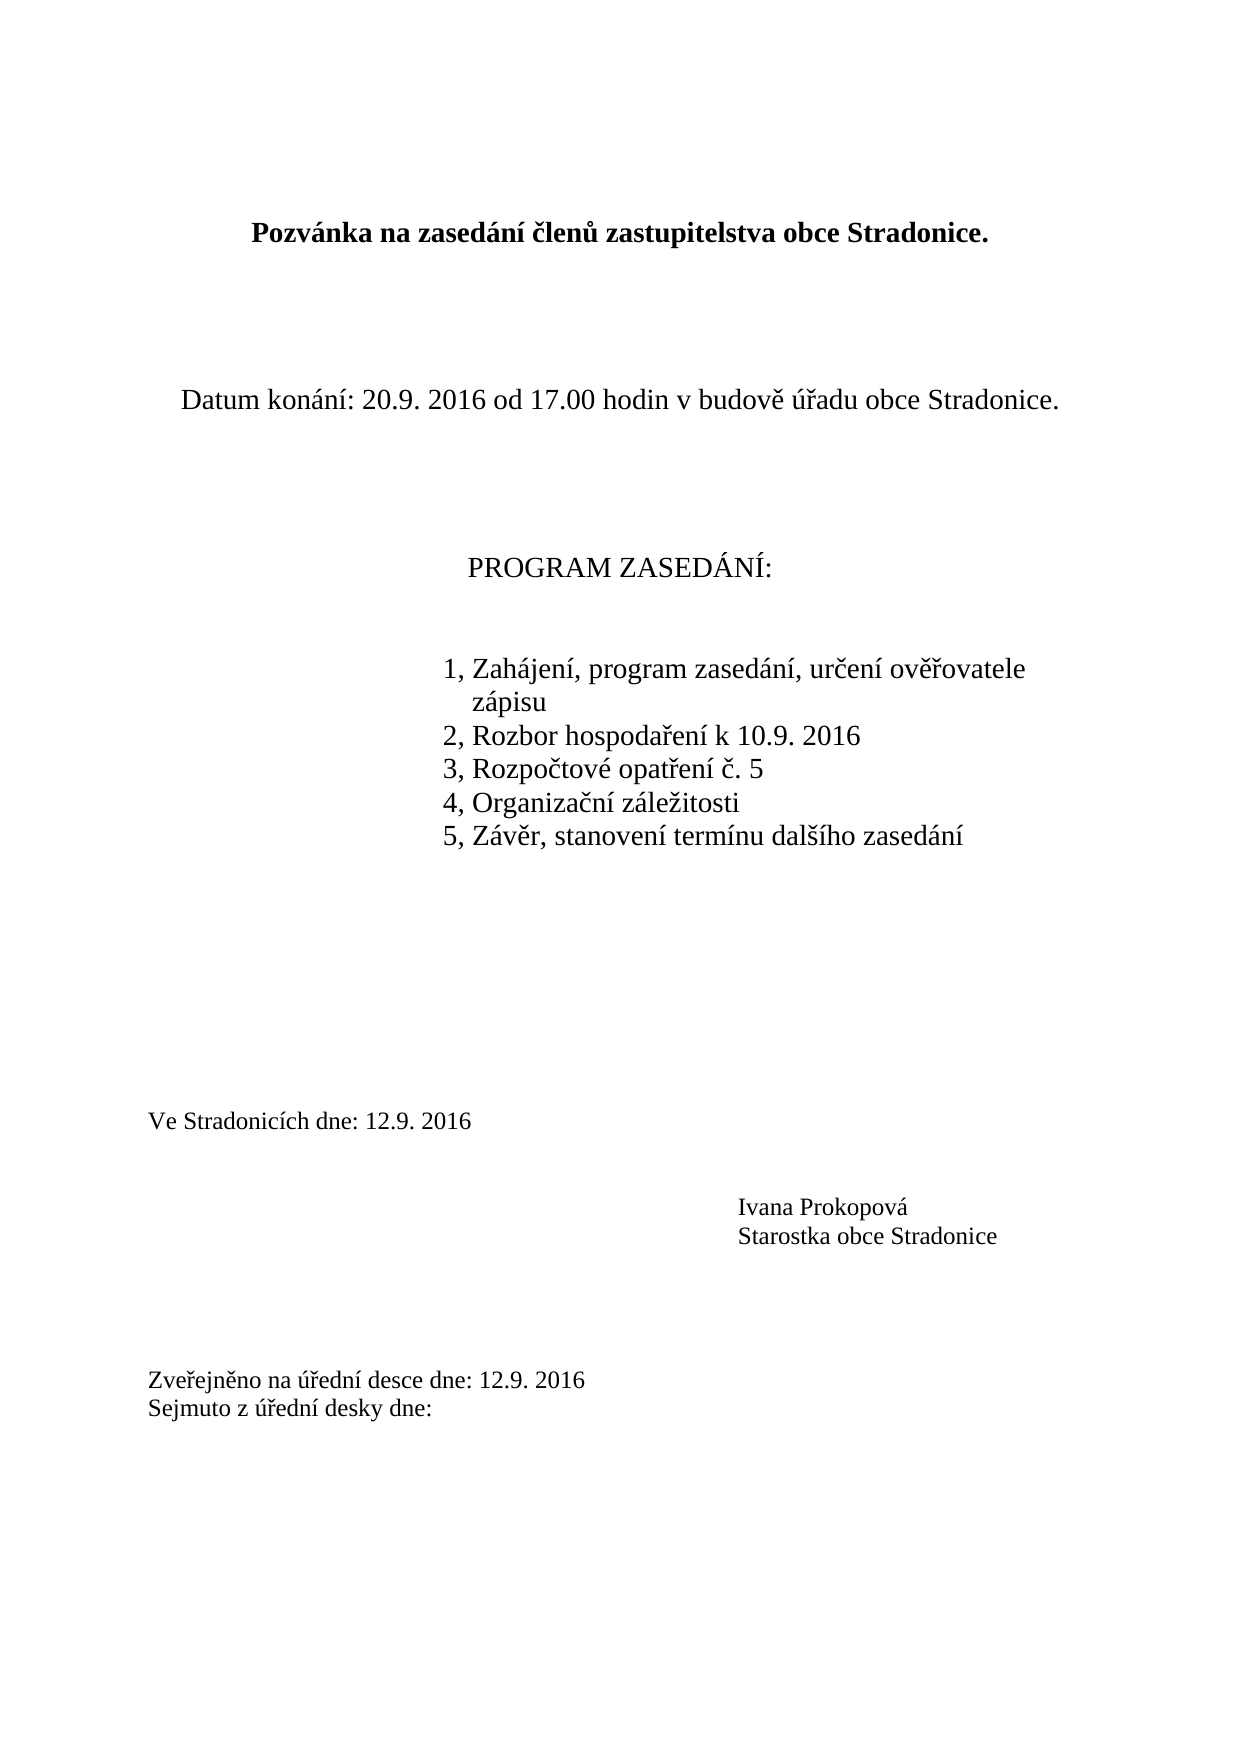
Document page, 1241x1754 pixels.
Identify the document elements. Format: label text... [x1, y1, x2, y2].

text Ivana Prokopová [148, 1192, 1093, 1221]
text 5, Závěr, stanovení termínu dalšího zasedání [148, 818, 1093, 852]
text 4, Organizační záležitosti [148, 785, 1093, 818]
text Sejmuto z úřední desky dne: [148, 1393, 1093, 1422]
text 2, Rozbor hospodaření k 10.9. 2016 [148, 718, 1093, 751]
text Datum konání: 20.9. 2016 od 17.00 hodin v budově úřadu obce Stradonice. [148, 382, 1093, 416]
text Starostka obce Stradonice [148, 1221, 1093, 1250]
text Zveřejněno na úřední desce dne: 12.9. 2016 [148, 1365, 1093, 1393]
text 3, Rozpočtové opatření č. 5 [148, 751, 1093, 785]
text Pozvánka na zasedání členů zastupitelstva obce Stradonice. [148, 215, 1093, 248]
text PROGRAM ZASEDÁNÍ: [148, 550, 1093, 584]
text 1, Zahájení, program zasedání, určení ověřovatele zápisu [369, 651, 1093, 718]
text Ve Stradonicích dne: 12.9. 2016 [148, 1106, 1093, 1135]
